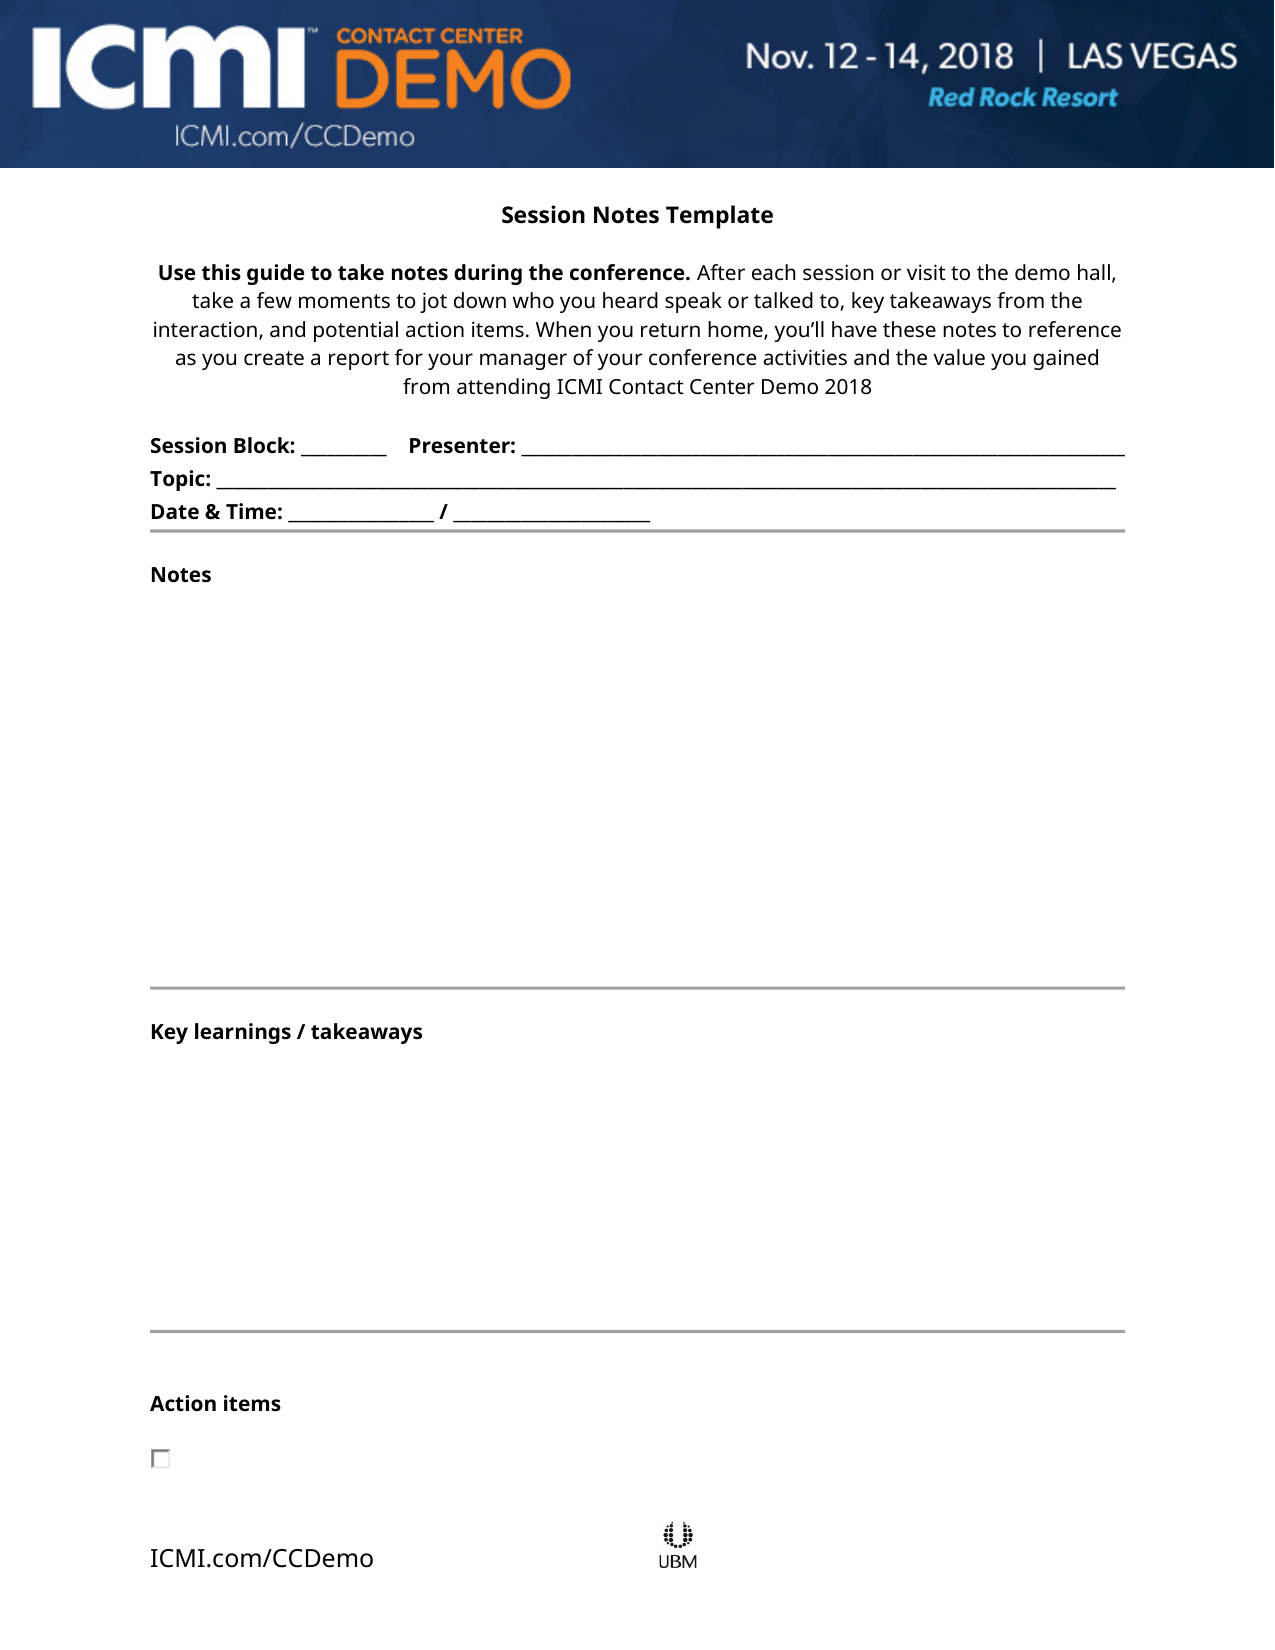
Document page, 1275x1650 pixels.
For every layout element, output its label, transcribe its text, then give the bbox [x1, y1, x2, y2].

text Action items [150, 1389, 1125, 1417]
text Notes [150, 560, 1125, 588]
text Topic: [150, 464, 1125, 493]
text Session Notes Template [150, 198, 1125, 230]
text Use this guide to take notes during the conference. After each session or visit to the demo hall, take a few moments to jot down who you heard speak or talked to, key takeaways from the interaction, and potential action items. When you return home, you’ll have these notes to reference as you create a report for your manager of your conference activities and the value you gained from attending ICMI Contact Center Demo 2018 [150, 230, 1125, 400]
text Key learnings / takeaways [150, 1017, 1125, 1046]
picture [0, 0, 1274, 168]
text Session Block: __________ Presenter: [150, 432, 1125, 460]
text Date & Time: _________________ / _______________________ [150, 497, 1125, 525]
picture [659, 1522, 697, 1568]
